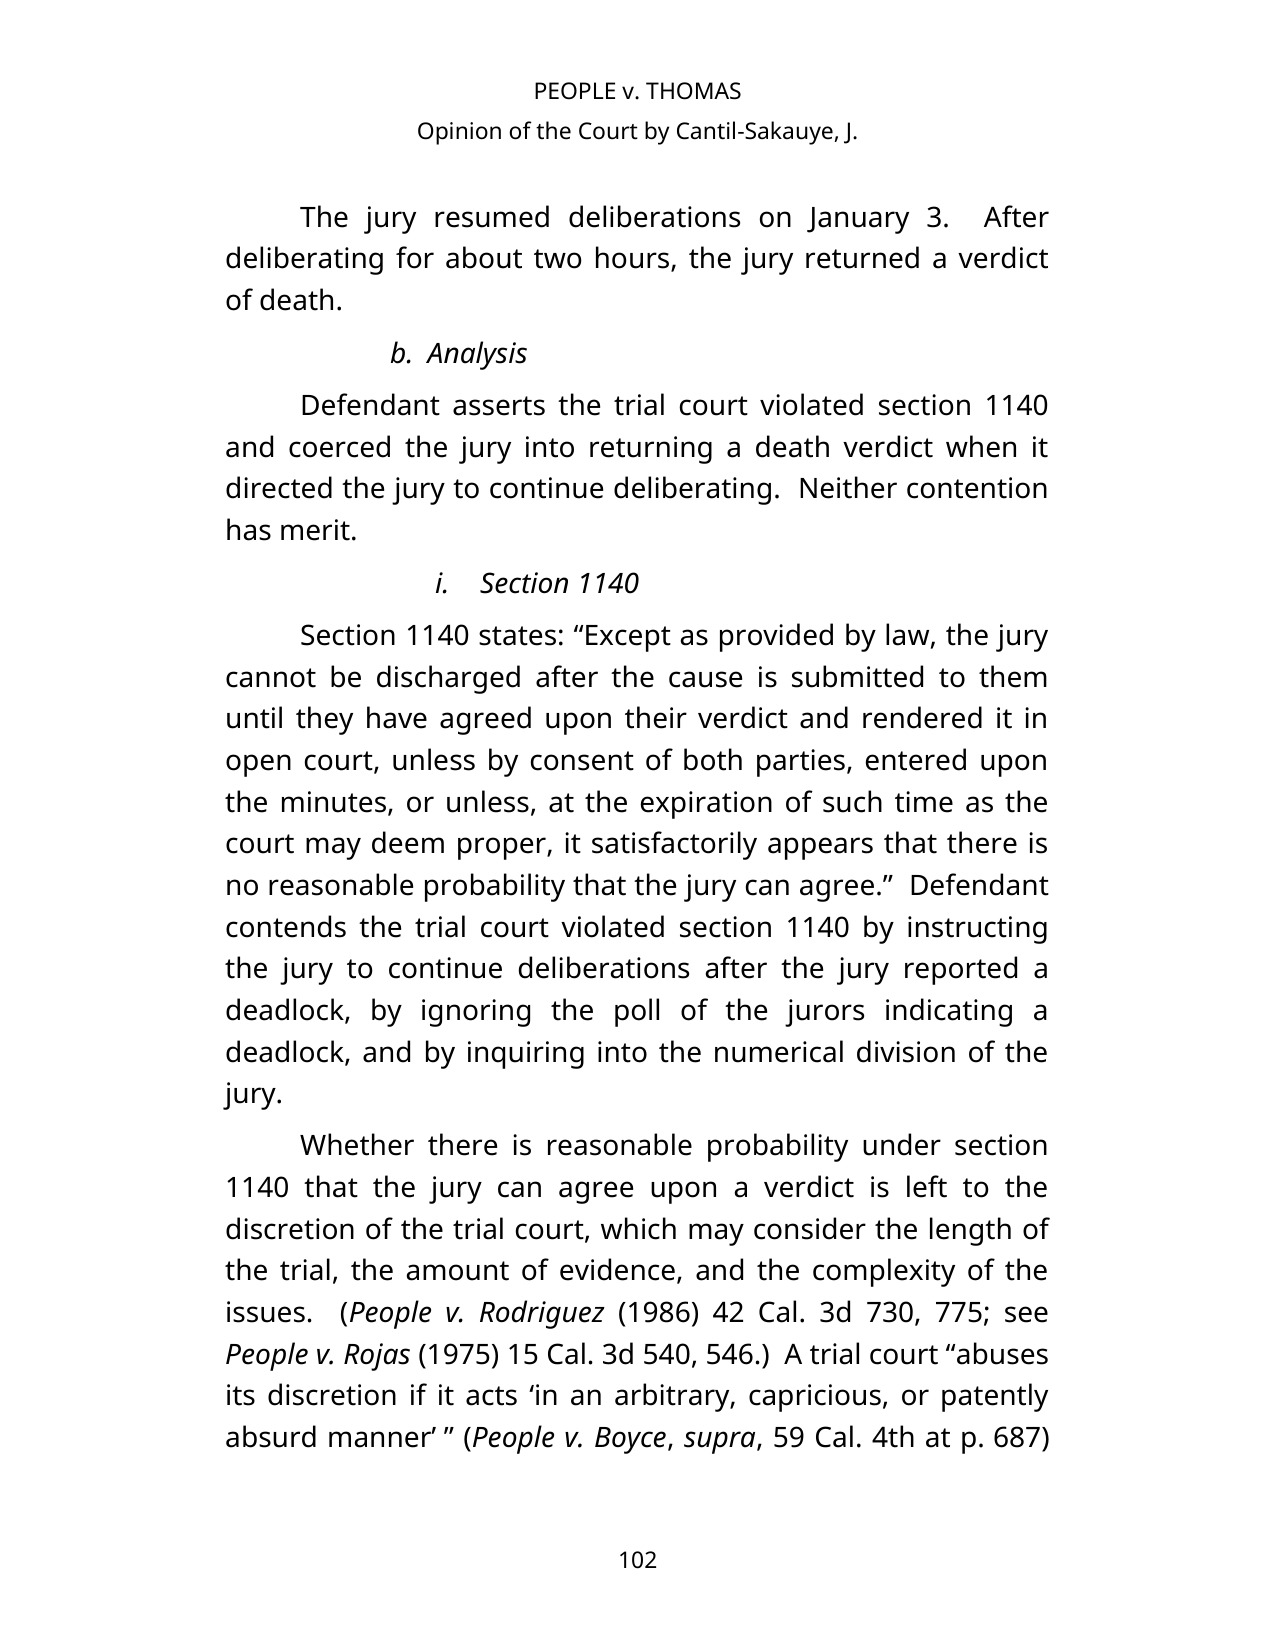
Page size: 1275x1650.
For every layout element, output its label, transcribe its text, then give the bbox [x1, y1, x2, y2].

subtitle Analysis [390, 333, 1050, 372]
text Section 1140 states: “Except as provided by law, the jury cannot be discharged after the cause is submitted to them until they have agreed upon their verdict and rendered it in open court, unless by consent of both parties, entered upon the minutes, or unless, at the expiration of such time as the court may deem proper, it satisfactorily appears that there is no reasonable probability that the jury can agree.” Defendant contends the trial court violated section 1140 by instructing the jury to continue deliberations after the jury reported a deadlock, by ignoring the poll of the jurors indicating a deadlock, and by inquiring into the numerical division of the jury. [225, 612, 1050, 1112]
text Defendant asserts the trial court violated section 1140 and coerced the jury into returning a death verdict when it directed the jury to continue deliberating. Neither contention has merit. [225, 382, 1050, 549]
text The jury resumed deliberations on January 3. After deliberating for about two hours, the jury returned a verdict of death. [225, 194, 1050, 319]
subtitle Section 1140 [435, 563, 1050, 602]
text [225, 1122, 1050, 1456]
